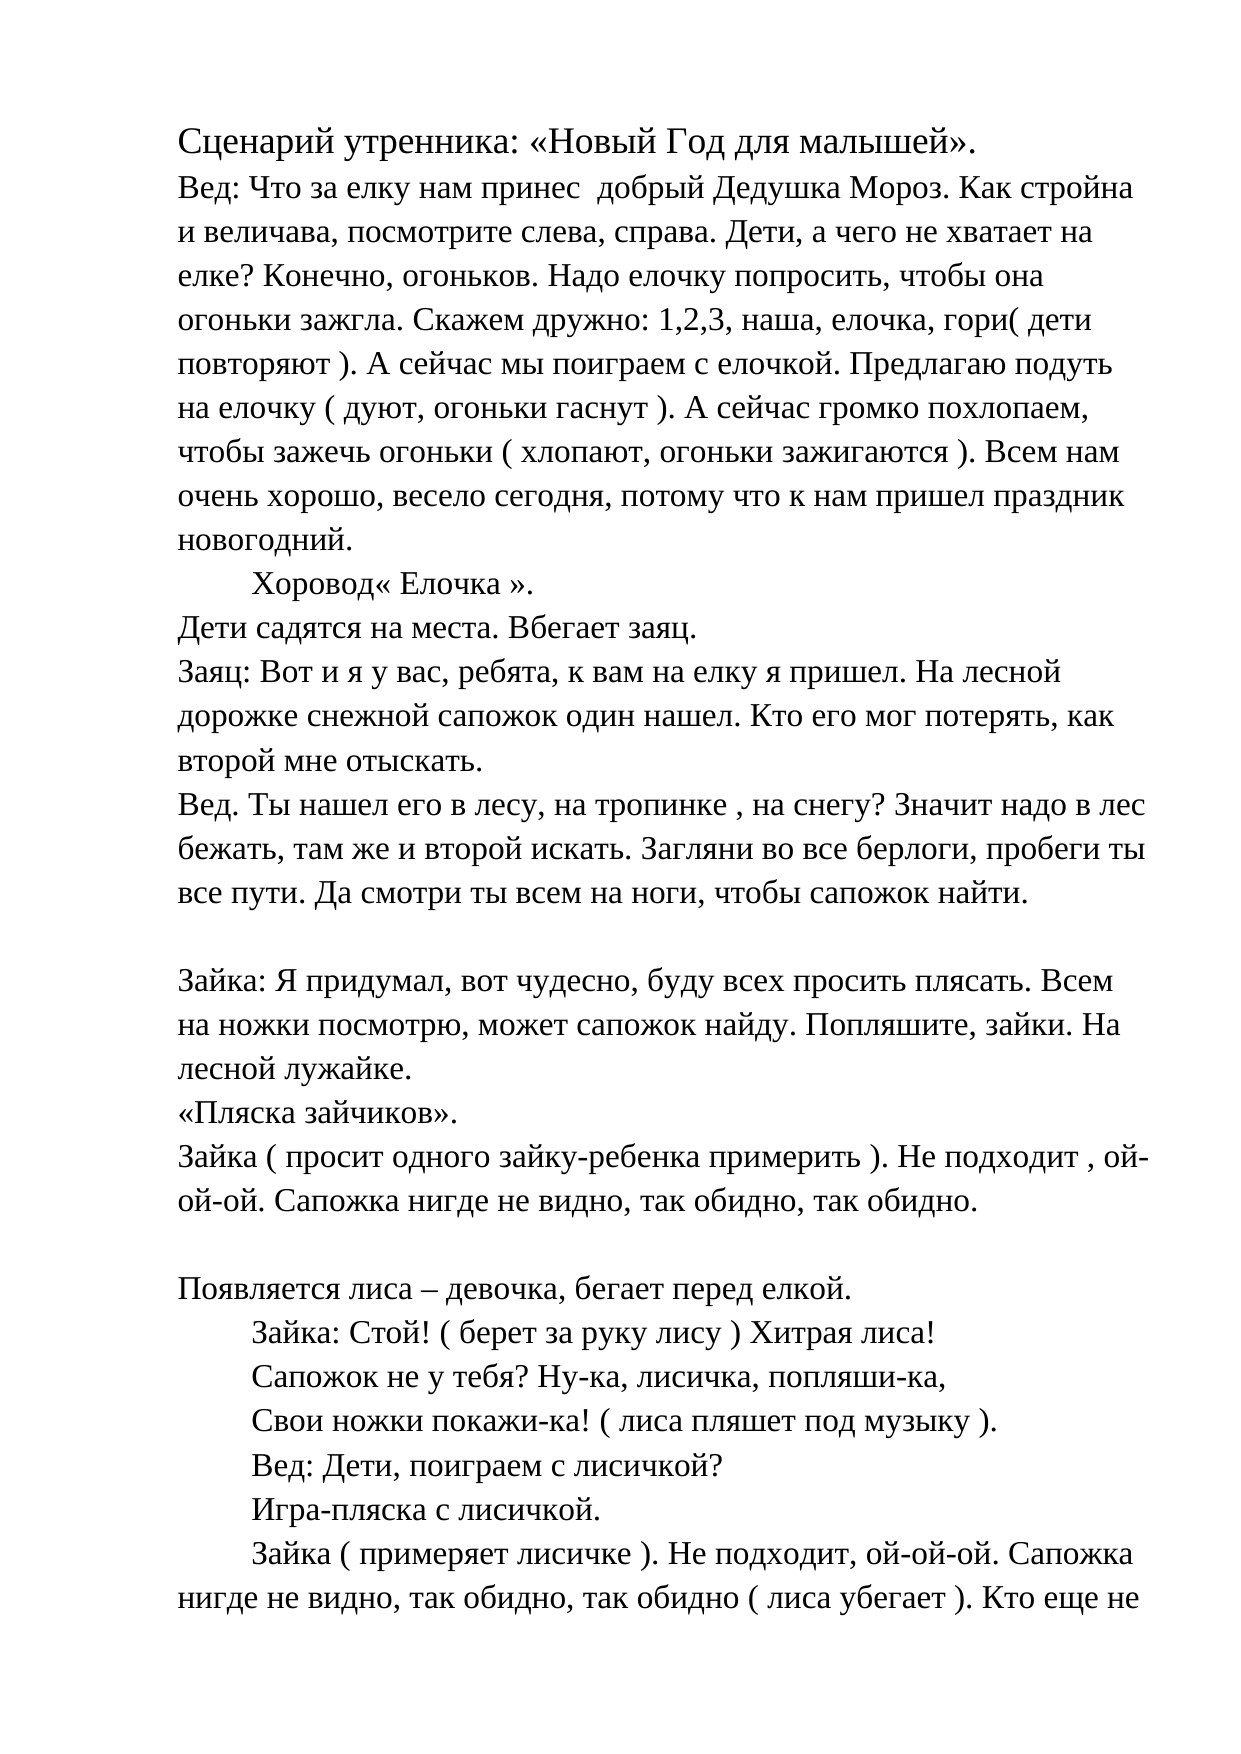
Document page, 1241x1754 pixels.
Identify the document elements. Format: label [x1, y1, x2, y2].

text [177, 118, 1152, 1615]
